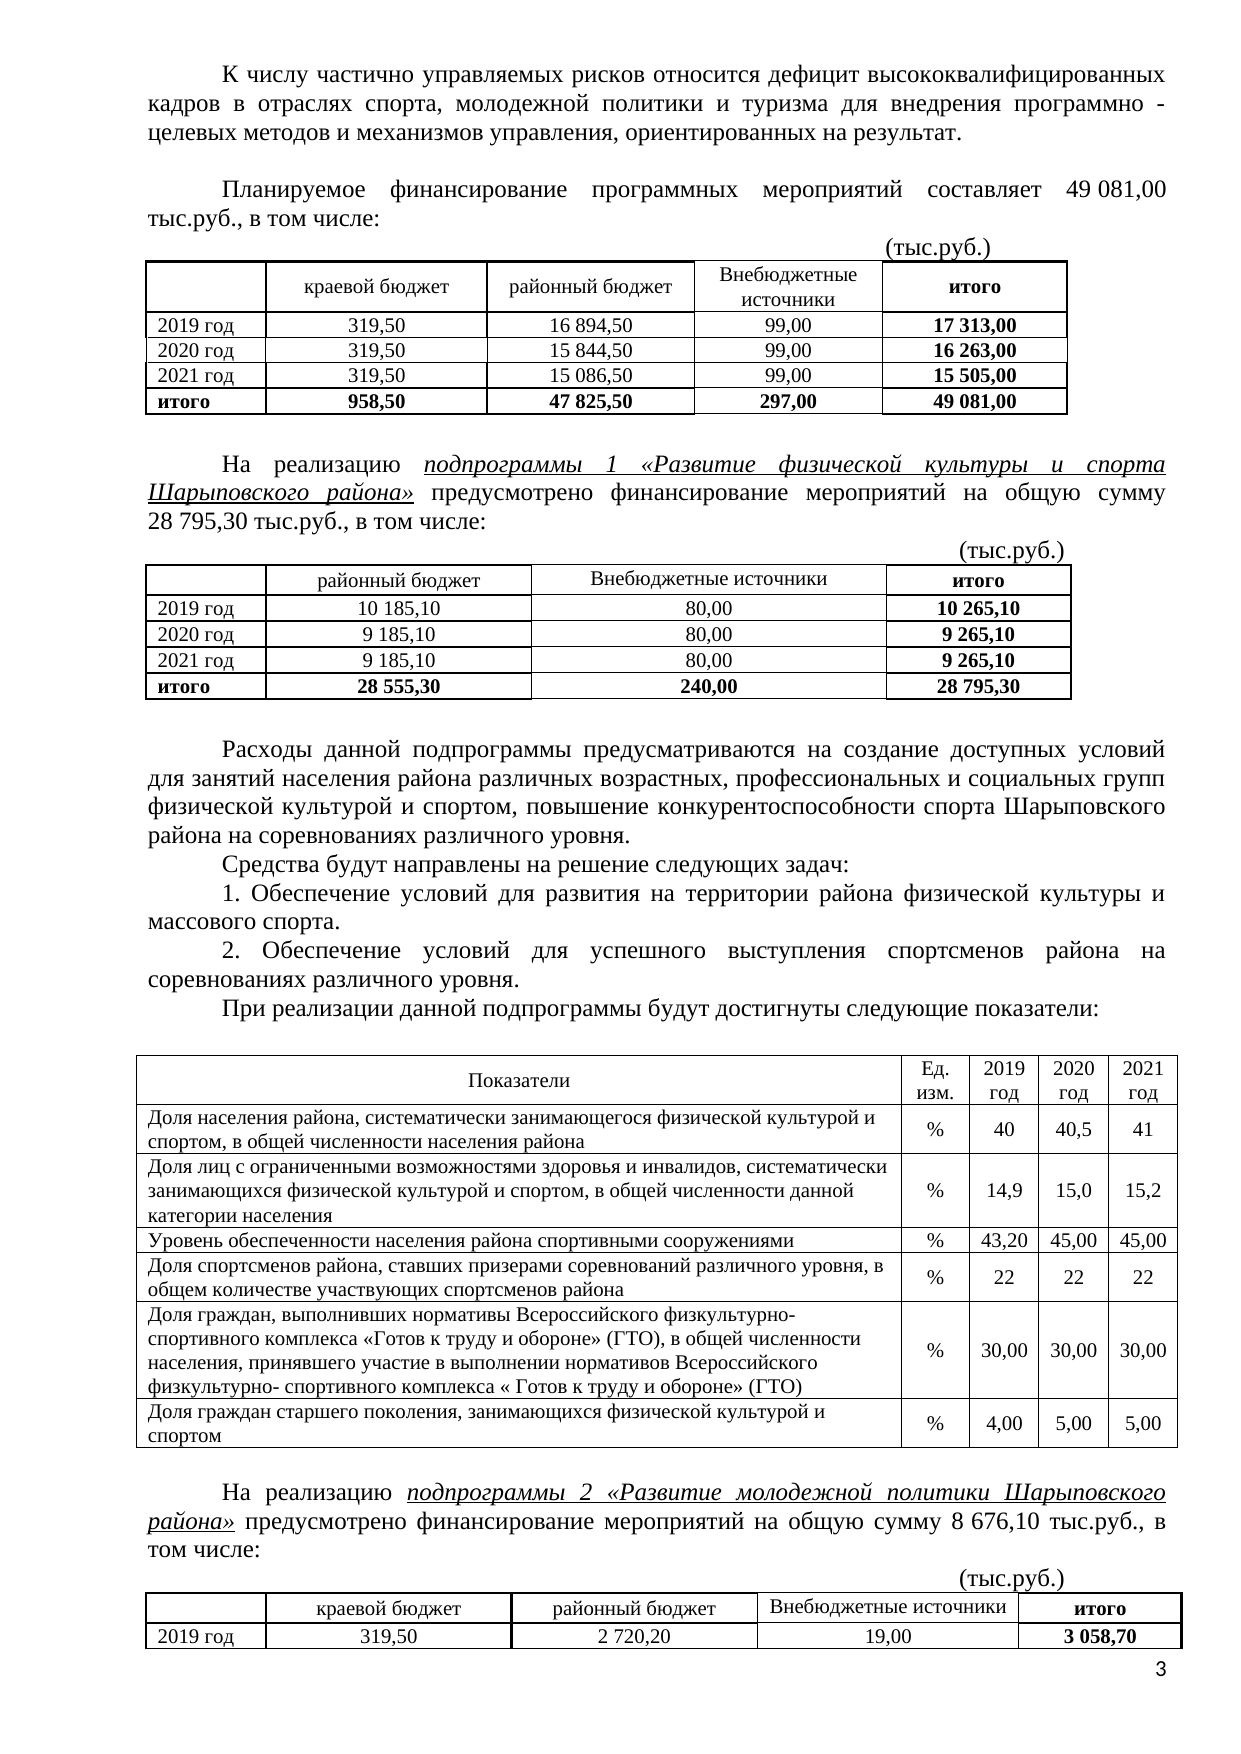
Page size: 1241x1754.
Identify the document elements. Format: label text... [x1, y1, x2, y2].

text Средства будут направлены на решение следующих задач: [148, 849, 1166, 878]
table_cell 28 555,30 [267, 674, 531, 698]
table_cell итого [147, 389, 265, 413]
table_cell 16 894,50 [488, 313, 694, 337]
text На реализацию подпрограммы 1 «Развитие физической культуры и спорта Шарыповского района» предусмотрено финансирование мероприятий на общую сумму 28 795,30 тыс.руб., в том числе: [148, 449, 1166, 535]
table_header Показатели [137, 1056, 901, 1104]
table_header 2021 год [1109, 1056, 1177, 1104]
table_cell 43,20 [970, 1228, 1038, 1252]
table_cell 319,50 [267, 1624, 510, 1648]
table_cell 2019 год [147, 313, 265, 337]
table_header 2020 год [1039, 1056, 1108, 1104]
table_cell 9 265,10 [887, 648, 1070, 672]
table_cell 22 [1039, 1253, 1108, 1301]
table_cell 99,00 [695, 312, 882, 337]
table_cell 2019 год [147, 1624, 265, 1648]
table_cell % [902, 1228, 969, 1252]
table_cell 5,00 [1109, 1399, 1177, 1447]
table_cell 49 081,00 [883, 389, 1066, 413]
text При реализации данной подпрограммы будут достигнуты следующие показатели: [148, 993, 1166, 1021]
table_cell 80,00 [532, 621, 886, 646]
table_header итого [1019, 1594, 1180, 1622]
table_cell % [902, 1154, 969, 1227]
table_cell 15 086,50 [488, 363, 694, 387]
table_header 2019 год [970, 1056, 1038, 1104]
table_header итого [883, 263, 1066, 311]
table_header районный бюджет [488, 263, 694, 311]
table_cell 319,50 [267, 363, 486, 387]
table_cell 80,00 [532, 647, 886, 672]
table_cell % [902, 1399, 969, 1447]
table_cell 28 795,30 [887, 674, 1070, 698]
table_cell 15,0 [1039, 1154, 1108, 1227]
table_cell 30,00 [1039, 1302, 1108, 1398]
text На реализацию подпрограммы 2 «Развитие молодежной политики Шарыповского района» предусмотрено финансирование мероприятий на общую сумму 8 676,10 тыс.руб., в том числе: [148, 1477, 1166, 1563]
table_cell Доля спортсменов района, ставших призерами соревнований различного уровня, в общем количестве участвующих спортсменов района [137, 1253, 901, 1301]
table_cell 41 [1109, 1105, 1177, 1153]
table_cell 16 263,00 [883, 338, 1067, 362]
table_cell % [902, 1105, 969, 1153]
table_header краевой бюджет [267, 1594, 510, 1622]
text 1. Обеспечение условий для развития на территории района физической культуры и массового спорта. [148, 878, 1166, 935]
table_cell 319,50 [266, 338, 487, 362]
text К числу частично управляемых рисков относится дефицит высококвалифицированных кадров в отраслях спорта, молодежной политики и туризма для внедрения программно - целевых методов и механизмов управления, ориентированных на результат. [148, 59, 1166, 145]
table_cell % [902, 1253, 969, 1301]
table_cell итого [147, 674, 265, 698]
table_cell Доля граждан, выполнивших нормативы Всероссийского физкультурно-спортивного комплекса «Готов к труду и обороне» (ГТО), в общей численности населения, принявшего участие в выполнении нормативов Всероссийского физкультурно- спортивного комплекса « Готов к труду и обороне» (ГТО) [137, 1302, 901, 1398]
table_cell 2020 год [147, 338, 265, 362]
table_cell 958,50 [267, 389, 486, 413]
table_cell 47 825,50 [488, 389, 694, 413]
text Расходы данной подпрограммы предусматриваются на создание доступных условий для занятий населения района различных возрастных, профессиональных и социальных групп физической культурой и спортом, повышение конкурентоспособности спорта Шарыповского района на соревнованиях различного уровня. [148, 734, 1166, 849]
table_cell 3 058,70 [1019, 1624, 1180, 1648]
table_cell 2021 год [147, 363, 265, 387]
table_cell 5,00 [1039, 1399, 1108, 1447]
table_cell 40,5 [1039, 1105, 1108, 1153]
table_cell 240,00 [532, 673, 886, 698]
table_header Внебюджетные источники [758, 1593, 1018, 1622]
table_header [147, 566, 265, 594]
table_cell 15,2 [1109, 1154, 1177, 1227]
table_cell 15 844,50 [488, 338, 694, 362]
table_cell 22 [970, 1253, 1038, 1301]
table_header Внебюджетные источники [532, 565, 886, 594]
table_cell 9 265,10 [887, 622, 1070, 646]
table_cell 45,00 [1039, 1228, 1108, 1252]
table_cell 2019 год [147, 596, 265, 620]
table_cell Уровень обеспеченности населения района спортивными сооружениями [137, 1228, 901, 1252]
table_cell 19,00 [758, 1623, 1018, 1648]
table_cell 10 265,10 [887, 596, 1070, 620]
table_cell % [902, 1302, 969, 1398]
table_cell 10 185,10 [267, 596, 531, 620]
table_cell Доля населения района, систематически занимающегося физической культурой и спортом, в общей численности населения района [137, 1105, 901, 1153]
table_cell 319,50 [267, 313, 486, 337]
table_cell 22 [1109, 1253, 1177, 1301]
table_header [147, 1594, 265, 1622]
text Планируемое финансирование программных мероприятий составляет 49 081,00 тыс.руб., в том числе: [148, 174, 1166, 232]
table_header Ед. изм. [902, 1056, 969, 1104]
table_header [147, 263, 265, 311]
text (тыс.руб.) [148, 535, 1166, 564]
table_cell 99,00 [695, 363, 882, 387]
table_cell 9 185,10 [267, 648, 531, 672]
table_cell 14,9 [970, 1154, 1038, 1227]
table_header краевой бюджет [267, 263, 486, 311]
table_cell 30,00 [1109, 1302, 1177, 1398]
table_cell 4,00 [970, 1399, 1038, 1447]
table_cell Доля лиц с ограниченными возможностями здоровья и инвалидов, систематически занимающихся физической культурой и спортом, в общей численности данной категории населения [137, 1154, 901, 1227]
table_cell 80,00 [532, 595, 886, 620]
table_cell Доля граждан старшего поколения, занимающихся физической культурой и спортом [137, 1399, 901, 1447]
table_cell 2 720,20 [513, 1624, 757, 1648]
table_cell 99,00 [695, 338, 882, 362]
table_cell 17 313,00 [883, 313, 1066, 337]
table_header Внебюджетные источники [695, 261, 882, 311]
table_cell 2020 год [147, 622, 265, 646]
table_header итого [887, 566, 1070, 594]
table_cell 45,00 [1109, 1228, 1177, 1252]
table_header районный бюджет [513, 1594, 757, 1622]
table_cell 15 505,00 [883, 363, 1066, 387]
table_cell 30,00 [970, 1302, 1038, 1398]
text (тыс.руб.) [148, 232, 1166, 260]
table_cell 40 [970, 1105, 1038, 1153]
table_cell 2021 год [147, 648, 265, 672]
text (тыс.руб.) [148, 1563, 1166, 1592]
table_cell 9 185,10 [267, 622, 531, 646]
table_cell 297,00 [695, 388, 882, 413]
table_header районный бюджет [267, 566, 531, 594]
text 2. Обеспечение условий для успешного выступления спортсменов района на соревнованиях различного уровня. [148, 935, 1166, 993]
